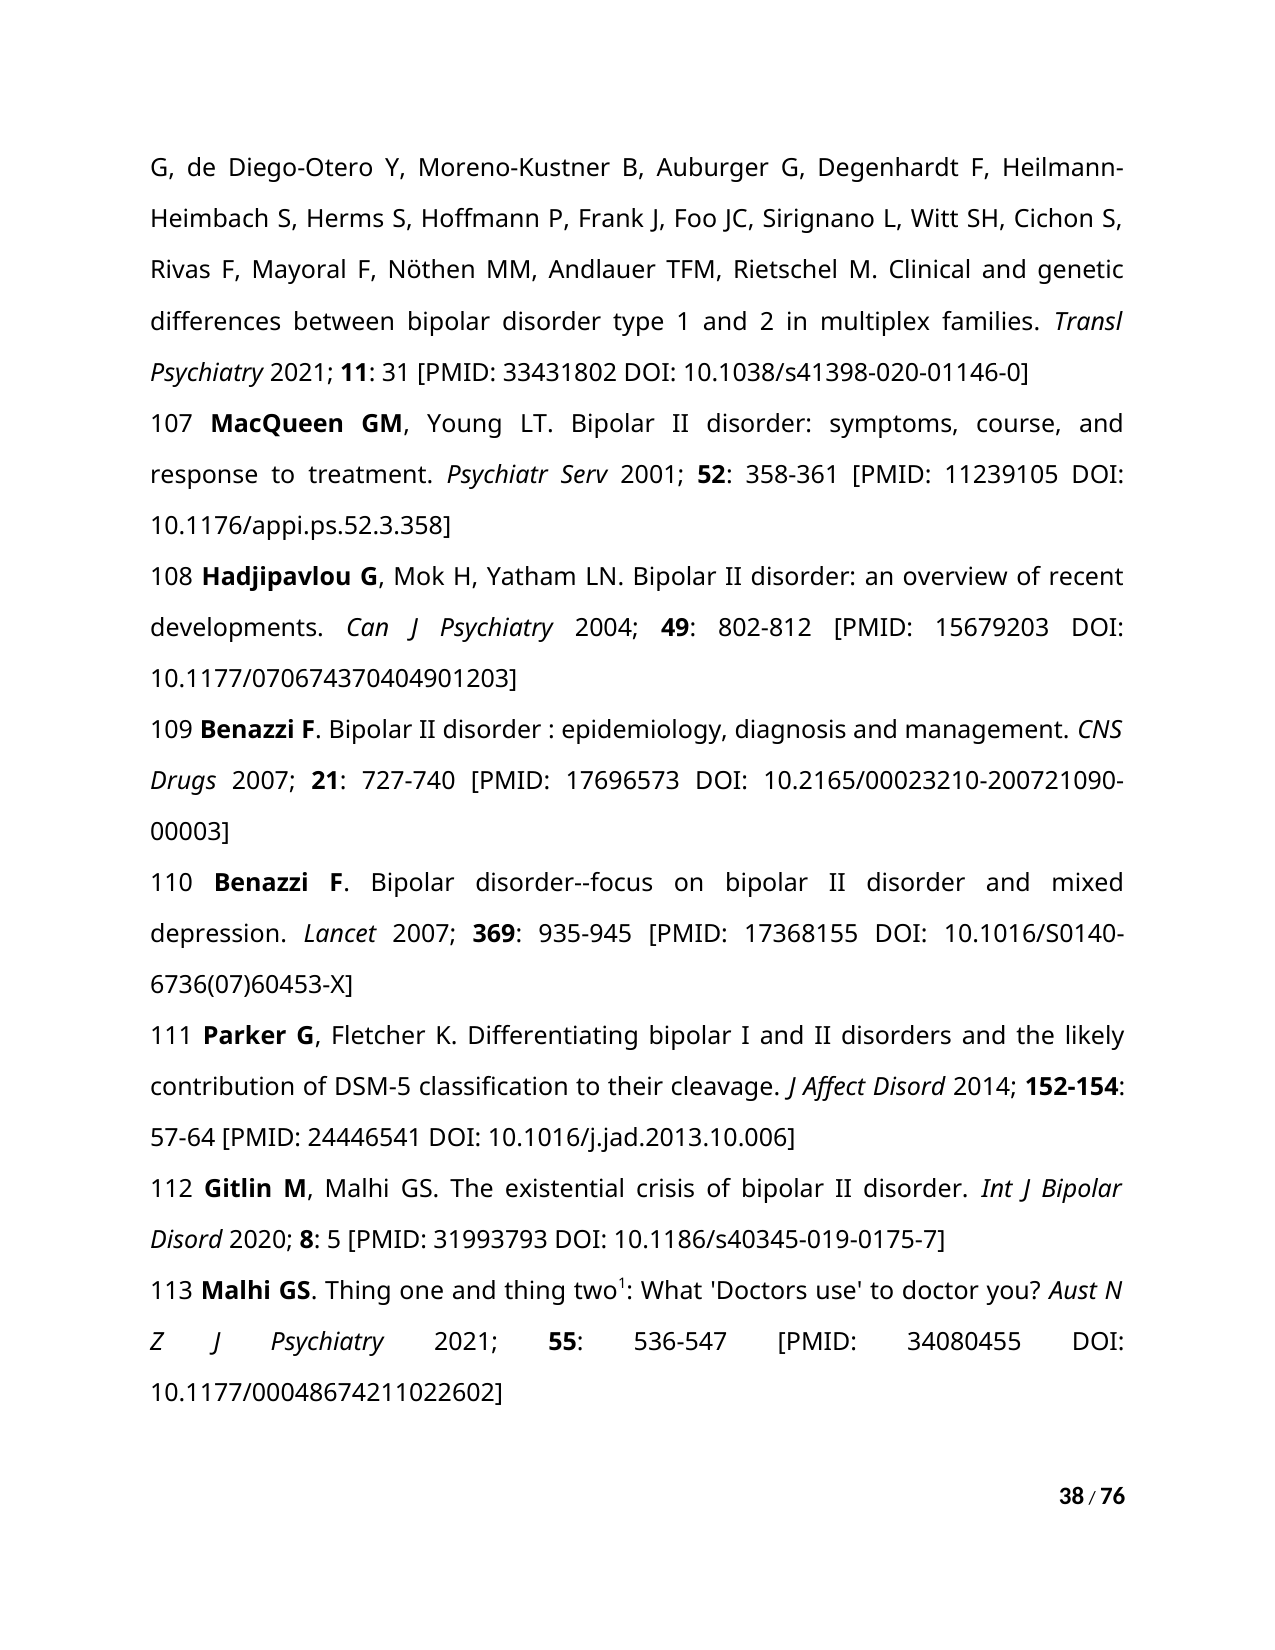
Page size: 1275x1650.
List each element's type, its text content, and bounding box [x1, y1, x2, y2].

text 108 Hadjipavlou G, Mok H, Yatham LN. Bipolar II disorder: an overview of recent developments. Can J Psychiatry 2004; 49: 802-812 [PMID: 15679203 DOI: 10.1177/070674370404901203] [150, 558, 1125, 694]
text 109 Benazzi F. Bipolar II disorder : epidemiology, diagnosis and management. CNS Drugs 2007; 21: 727-740 [PMID: 17696573 DOI: 10.2165/00023210-200721090-00003] [150, 711, 1125, 848]
text 107 MacQueen GM, Young LT. Bipolar II disorder: symptoms, course, and response to treatment. Psychiatr Serv 2001; 52: 358-361 [PMID: 11239105 DOI: 10.1176/appi.ps.52.3.358] [150, 405, 1125, 541]
text 113 Malhi GS. Thing one and thing two1: What 'Doctors use' to doctor you? Aust N Z J Psychiatry 2021; 55: 536-547 [PMID: 34080455 DOI: 10.1177/00048674211022602] [150, 1273, 1125, 1409]
text 112 Gitlin M, Malhi GS. The existential crisis of bipolar II disorder. Int J Bipolar Disord 2020; 8: 5 [PMID: 31993793 DOI: 10.1186/s40345-019-0175-7] [150, 1171, 1125, 1256]
text 111 Parker G, Fletcher K. Differentiating bipolar I and II disorders and the likely contribution of DSM-5 classification to their cleavage. J Affect Disord 2014; 152-154: 57-64 [PMID: 24446541 DOI: 10.1016/j.jad.2013.10.006] [150, 1018, 1125, 1154]
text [150, 150, 1125, 388]
text 110 Benazzi F. Bipolar disorder--focus on bipolar II disorder and mixed depression. Lancet 2007; 369: 935-945 [PMID: 17368155 DOI: 10.1016/S0140-6736(07)60453-X] [150, 864, 1125, 1001]
